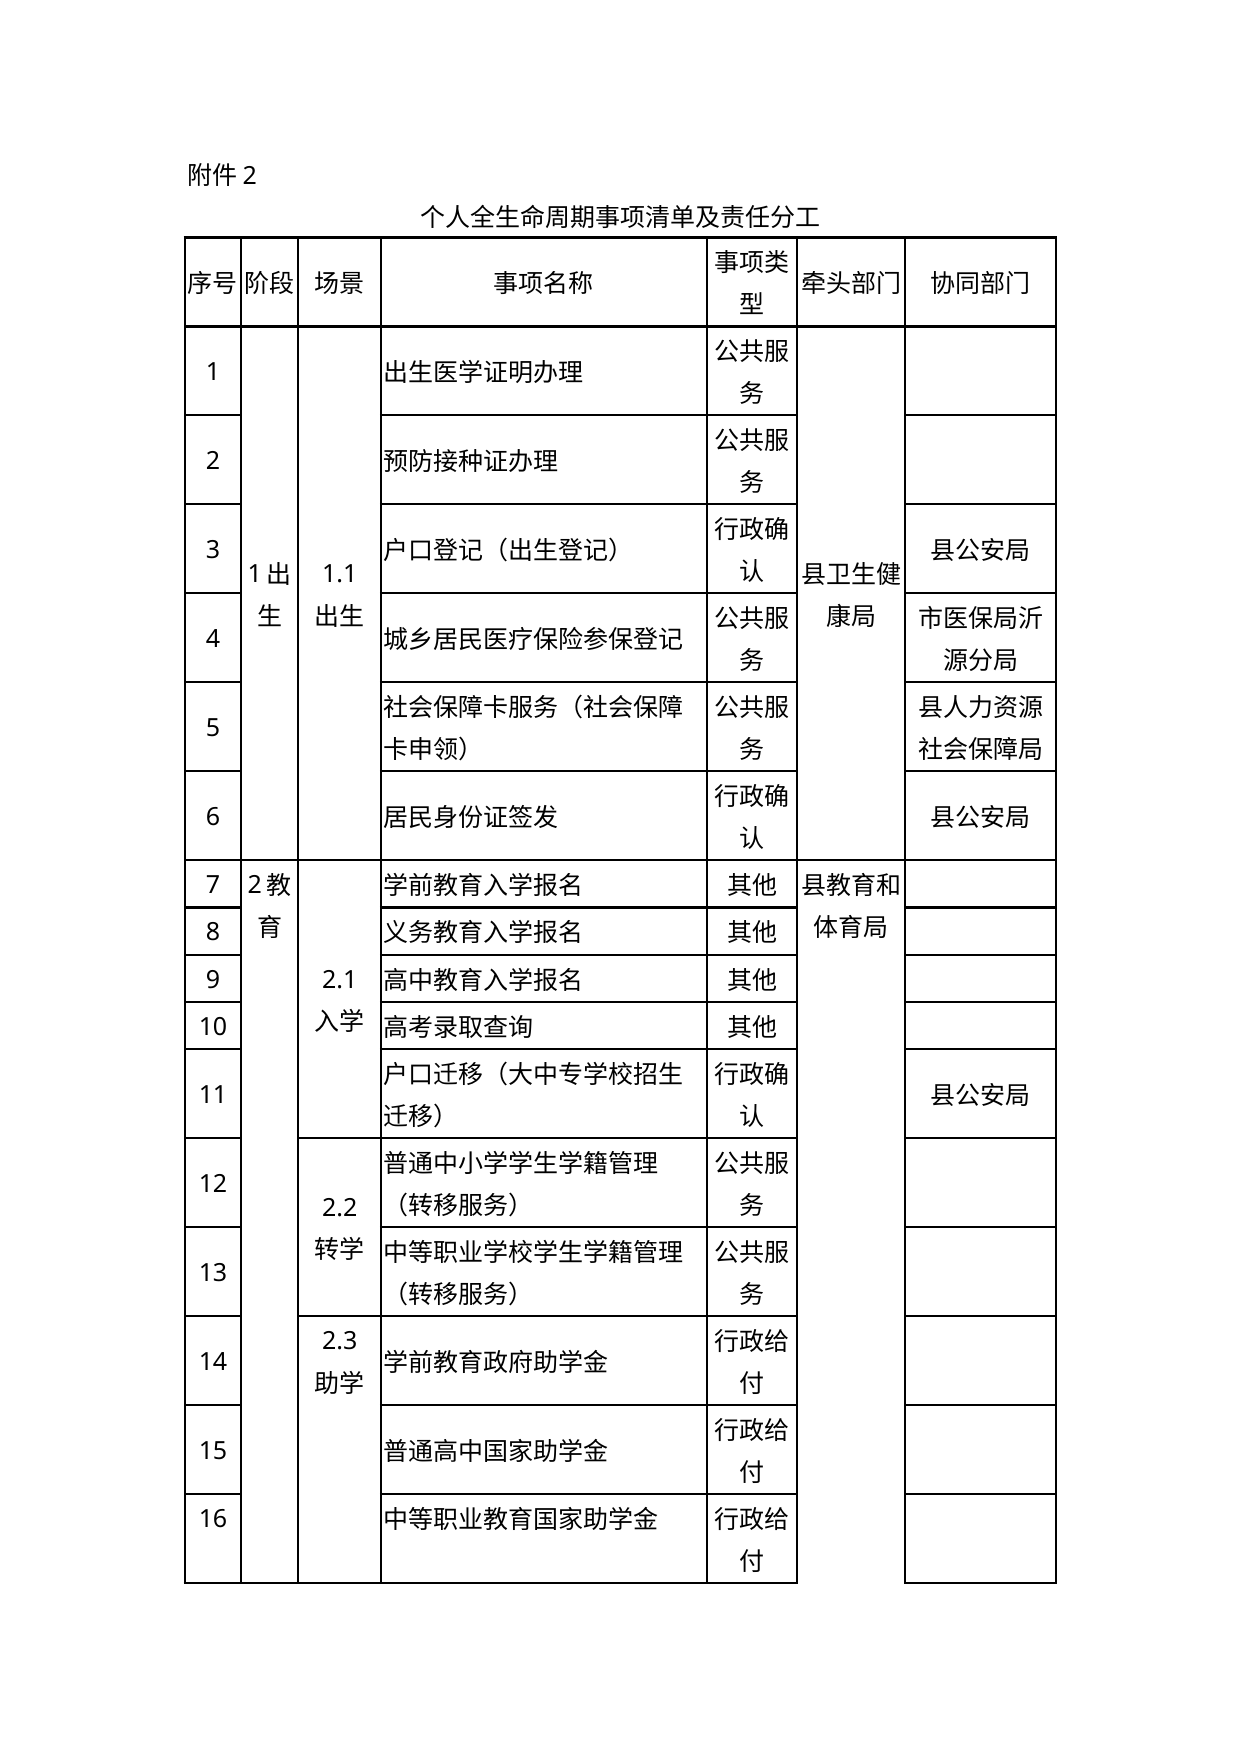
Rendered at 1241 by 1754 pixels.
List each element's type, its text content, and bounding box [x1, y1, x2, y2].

table_cell 行政给付 [708, 1495, 796, 1582]
table_cell 县公安局 [906, 505, 1055, 592]
table_cell 2教育 [242, 861, 297, 1582]
table_cell 其他 [708, 1003, 796, 1048]
table_cell 高中教育入学报名 [382, 956, 706, 1001]
table_header 牵头部门 [798, 239, 904, 325]
table_header 序号 [186, 239, 240, 325]
table_cell [906, 1228, 1055, 1315]
table_cell 3 [186, 505, 240, 592]
table_cell [906, 1317, 1055, 1404]
table_cell 公共服务 [708, 328, 796, 414]
table_cell 2 [186, 416, 240, 503]
table_cell 2.3 助学 [299, 1317, 380, 1582]
table_cell 学前教育政府助学金 [382, 1317, 706, 1404]
table_cell 县人力资源社会保障局 [906, 683, 1055, 770]
table_cell 公共服务 [708, 416, 796, 503]
table_cell 县教育和体育局 [798, 861, 904, 1582]
table_cell 高考录取查询 [382, 1003, 706, 1048]
table_cell 县卫生健康局 [798, 328, 904, 859]
table_cell 6 [186, 772, 240, 859]
table_cell 8 [186, 909, 240, 954]
text 个人全生命周期事项清单及责任分工 [187, 195, 1053, 236]
table_cell 普通中小学学生学籍管理（转移服务） [382, 1139, 706, 1226]
table_cell 9 [186, 956, 240, 1001]
table_cell 其他 [708, 909, 796, 954]
table_cell 公共服务 [708, 594, 796, 681]
table_cell 社会保障卡服务（社会保障卡申领） [382, 683, 706, 770]
table_cell 城乡居民医疗保险参保登记 [382, 594, 706, 681]
table_cell 14 [186, 1317, 240, 1404]
table_cell 其他 [708, 861, 796, 906]
table_cell 县公安局 [906, 772, 1055, 859]
table_cell 行政确认 [708, 1050, 796, 1137]
table_cell 户口登记（出生登记） [382, 505, 706, 592]
table_header 事项名称 [382, 239, 706, 325]
table_cell [906, 1495, 1055, 1582]
table_cell 行政确认 [708, 772, 796, 859]
table_header 事项类型 [708, 239, 796, 325]
table_cell 10 [186, 1003, 240, 1048]
table_cell 4 [186, 594, 240, 681]
table_header 协同部门 [906, 239, 1055, 325]
table_cell 中等职业教育国家助学金 [382, 1495, 706, 1582]
table_cell 16 [186, 1495, 240, 1582]
table_cell [906, 956, 1055, 1001]
table_header 场景 [299, 239, 380, 325]
table_cell 1.1 出生 [299, 328, 380, 859]
table_cell 公共服务 [708, 683, 796, 770]
table_cell [906, 1003, 1055, 1048]
table_cell 学前教育入学报名 [382, 861, 706, 906]
table_cell 12 [186, 1139, 240, 1226]
table_cell 公共服务 [708, 1228, 796, 1315]
table_cell [906, 328, 1055, 414]
text 附件2 [187, 153, 1053, 195]
table_cell 2.1 入学 [299, 861, 380, 1137]
table_cell 15 [186, 1406, 240, 1493]
table_cell [906, 861, 1055, 906]
table_cell 其他 [708, 956, 796, 1001]
table_cell 7 [186, 861, 240, 906]
table_cell 1 [186, 328, 240, 414]
table_cell 县公安局 [906, 1050, 1055, 1137]
table_cell 普通高中国家助学金 [382, 1406, 706, 1493]
table_header 阶段 [242, 239, 297, 325]
table_cell 居民身份证签发 [382, 772, 706, 859]
table_cell [906, 416, 1055, 503]
table_cell 公共服务 [708, 1139, 796, 1226]
table_cell 1出生 [242, 328, 297, 859]
table_cell 户口迁移（大中专学校招生迁移） [382, 1050, 706, 1137]
table_cell 中等职业学校学生学籍管理（转移服务） [382, 1228, 706, 1315]
table_cell 行政给付 [708, 1406, 796, 1493]
table_cell 市医保局沂源分局 [906, 594, 1055, 681]
table_cell 义务教育入学报名 [382, 909, 706, 954]
table_cell 出生医学证明办理 [382, 328, 706, 414]
table_cell 2.2 转学 [299, 1139, 380, 1315]
table_cell [906, 1139, 1055, 1226]
table_cell [906, 1406, 1055, 1493]
table_cell 预防接种证办理 [382, 416, 706, 503]
table_cell 11 [186, 1050, 240, 1137]
table_cell [906, 909, 1055, 954]
table_cell 13 [186, 1228, 240, 1315]
table_cell 行政确认 [708, 505, 796, 592]
table_cell 行政给付 [708, 1317, 796, 1404]
table_cell 5 [186, 683, 240, 770]
